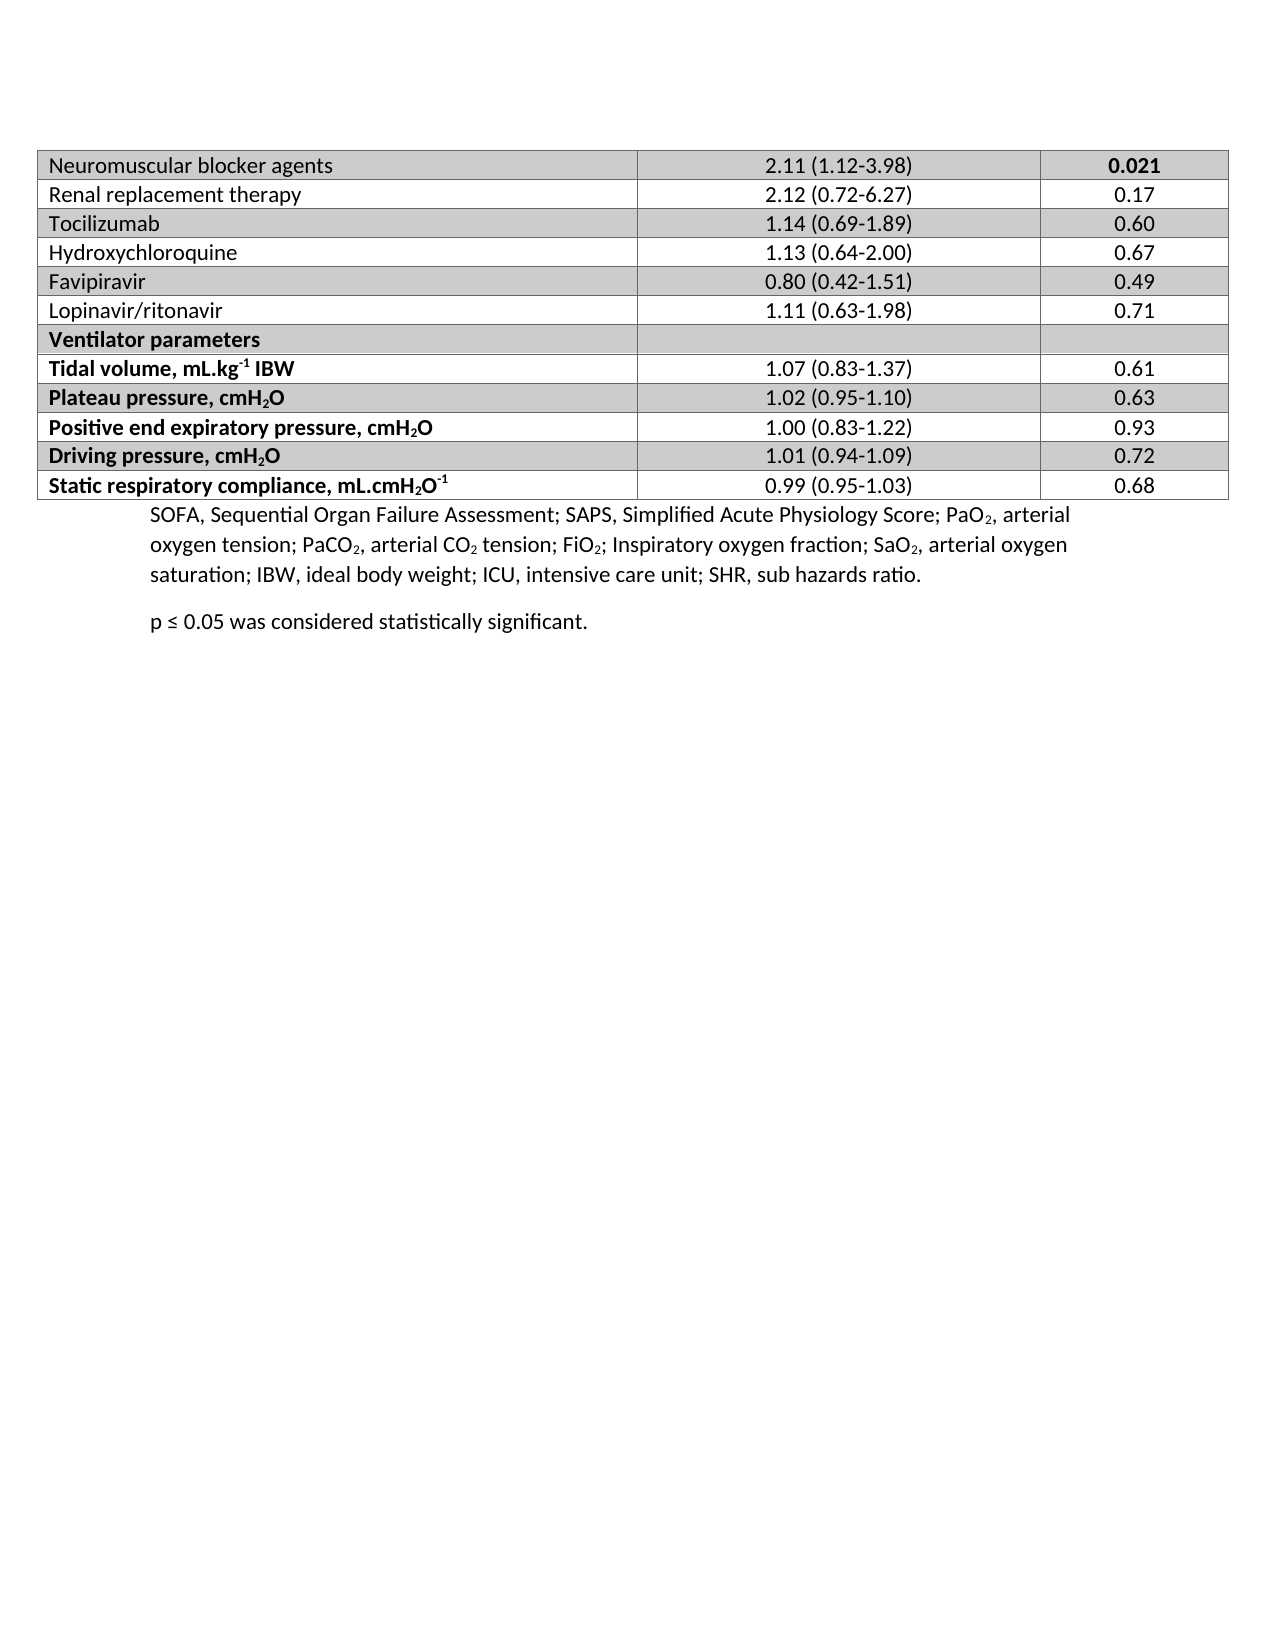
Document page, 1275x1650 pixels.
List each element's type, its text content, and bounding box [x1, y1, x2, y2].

table_cell 1.07 (0.83-1.37) [638, 355, 1040, 382]
table_cell Tocilizumab [38, 209, 637, 237]
table_cell 2.11 (1.12-3.98) [638, 151, 1040, 179]
table_cell 0.93 [1041, 413, 1228, 441]
table_cell 1.13 (0.64-2.00) [638, 238, 1040, 266]
table_cell 0.63 [1041, 384, 1228, 412]
table_cell Tidal volume, mL.kg-1 IBW [38, 355, 637, 382]
table_cell 0.68 [1041, 471, 1228, 499]
table_cell Static respiratory compliance, mL.cmH2O-1 [38, 471, 637, 499]
table_cell Favipiravir [38, 267, 637, 295]
table_cell 0.60 [1041, 209, 1228, 237]
text SOFA, Sequential Organ Failure Assessment; SAPS, Simplified Acute Physiology Score; PaO2, arterial oxygen tension; PaCO2, arterial CO2 tension; FiO2; Inspiratory oxygen fraction; SaO2, arterial oxygen saturation; IBW, ideal body weight; ICU, intensive care unit; SHR, sub hazards ratio. [150, 500, 1125, 588]
table_cell Ventilator parameters [38, 325, 637, 353]
table_cell 1.02 (0.95-1.10) [638, 384, 1040, 412]
table_cell Renal replacement therapy [38, 180, 637, 208]
table_cell 2.12 (0.72-6.27) [638, 180, 1040, 208]
table_cell Hydroxychloroquine [38, 238, 637, 266]
table_cell Plateau pressure, cmH2O [38, 384, 637, 412]
table_cell [1041, 325, 1228, 353]
table_cell Positive end expiratory pressure, cmH2O [38, 413, 637, 441]
table_cell Driving pressure, cmH2O [38, 442, 637, 470]
table_cell 0.99 (0.95-1.03) [638, 471, 1040, 499]
table_cell 0.72 [1041, 442, 1228, 470]
table_cell 1.01 (0.94-1.09) [638, 442, 1040, 470]
table_cell 0.67 [1041, 238, 1228, 266]
table_cell 1.00 (0.83-1.22) [638, 413, 1040, 441]
table_cell 0.021 [1041, 151, 1228, 179]
table_cell 0.71 [1041, 296, 1228, 324]
table_cell 0.17 [1041, 180, 1228, 208]
table_cell Neuromuscular blocker agents [38, 151, 637, 179]
table_cell 0.49 [1041, 267, 1228, 295]
table_cell 1.11 (0.63-1.98) [638, 296, 1040, 324]
table_cell 0.80 (0.42-1.51) [638, 267, 1040, 295]
text p ≤ 0.05 was considered statistically significant. [150, 607, 1125, 635]
table_cell 0.61 [1041, 355, 1228, 382]
table_cell 1.14 (0.69-1.89) [638, 209, 1040, 237]
table_cell [638, 325, 1040, 353]
table_cell Lopinavir/ritonavir [38, 296, 637, 324]
